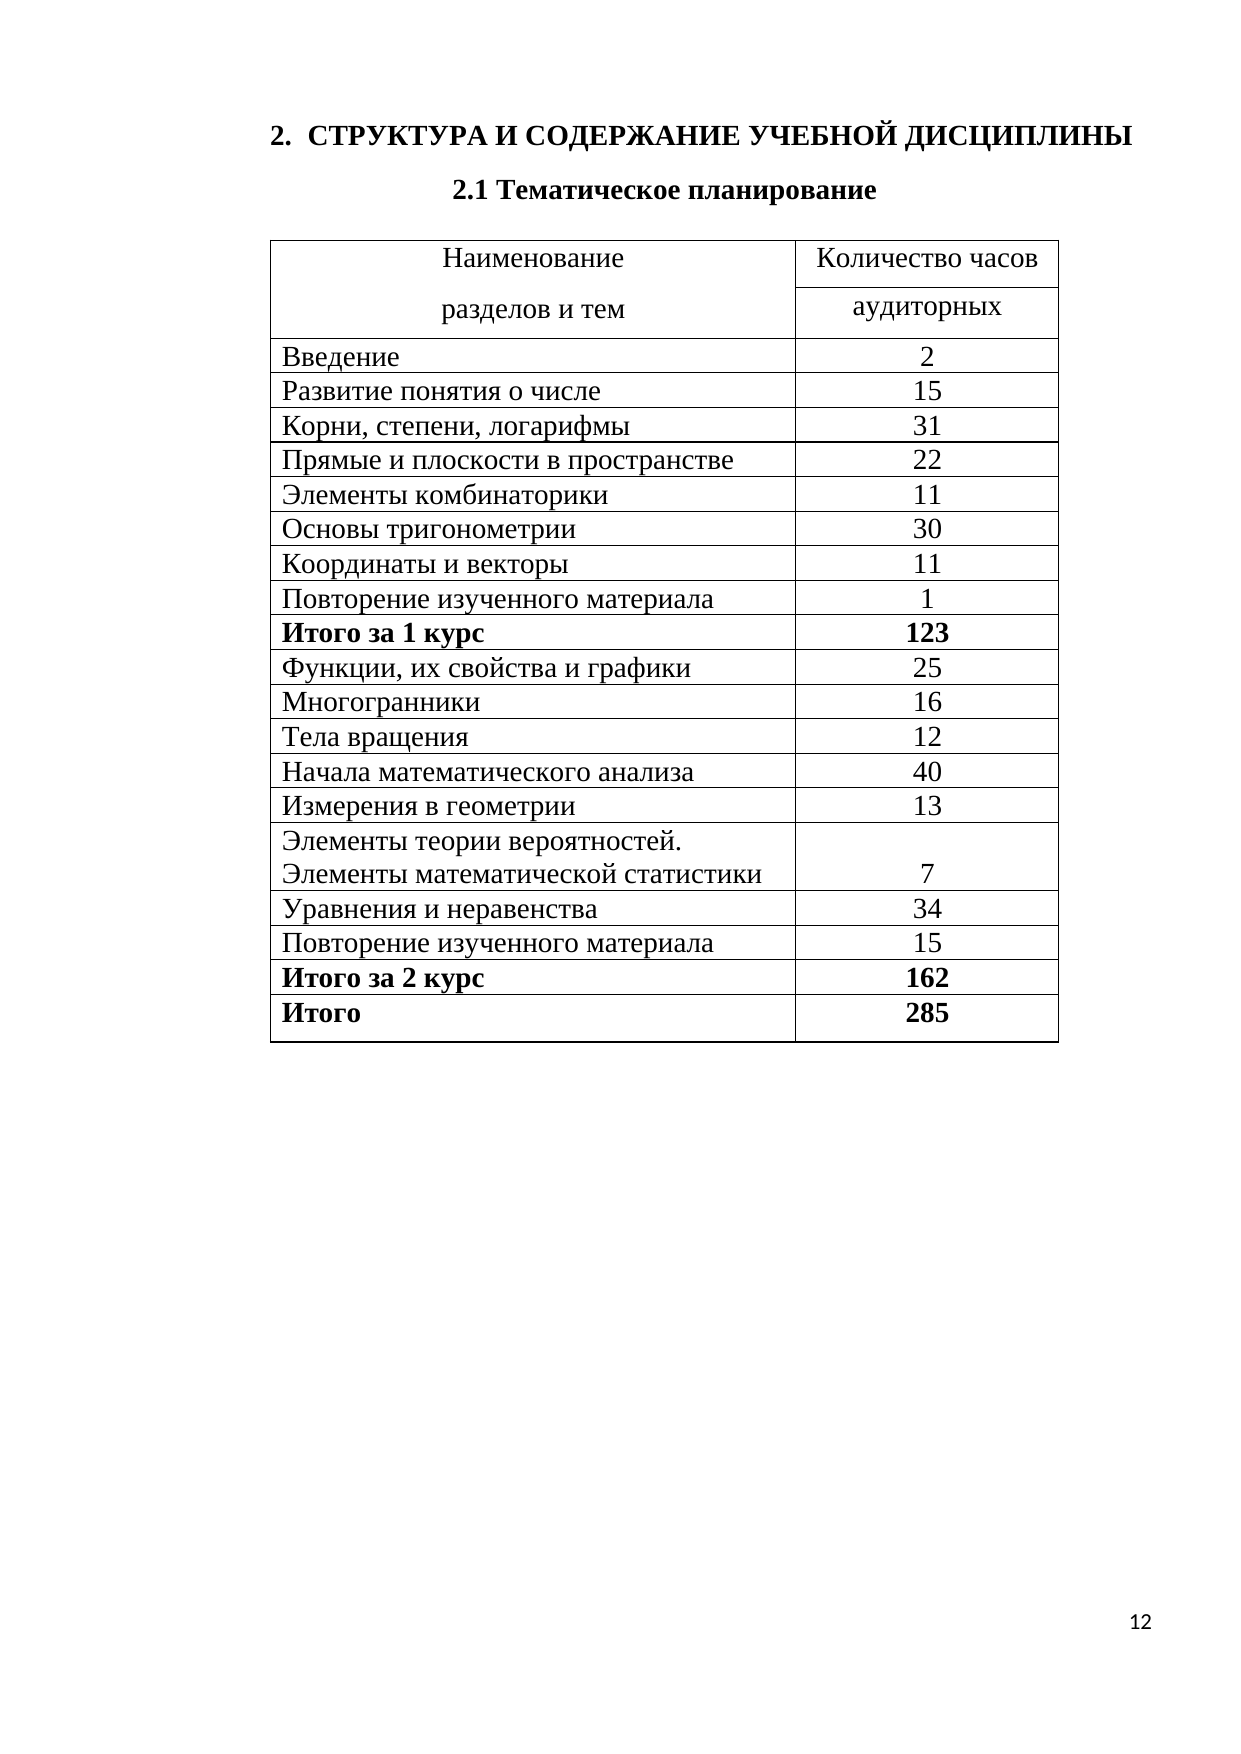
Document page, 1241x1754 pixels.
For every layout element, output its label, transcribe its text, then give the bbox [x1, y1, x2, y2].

table_cell Итого за 2 курс [271, 960, 795, 994]
table_cell 40 [796, 754, 1058, 787]
table_cell Повторение изученного материала [271, 926, 795, 959]
table_cell Начала математического анализа [271, 754, 795, 787]
table_cell Уравнения и неравенства [271, 891, 795, 924]
table_cell Элементы комбинаторики [271, 477, 795, 511]
table_cell Введение [271, 339, 795, 372]
table_cell Многогранники [271, 685, 795, 718]
table_cell 11 [796, 477, 1058, 511]
table_cell 25 [796, 650, 1058, 683]
table_cell 11 [796, 546, 1058, 580]
table_cell 162 [796, 960, 1058, 994]
table_cell 1 [796, 581, 1058, 614]
table_cell 30 [796, 512, 1058, 545]
text 2.1 Тематическое планирование [177, 172, 1152, 206]
table_header Наименование разделов и тем [271, 241, 795, 338]
table_cell 12 [796, 719, 1058, 753]
table_cell Корни, степени, логарифмы [271, 408, 795, 441]
table_cell Функции, их свойства и графики [271, 650, 795, 683]
table_cell 285 [796, 995, 1058, 1041]
table_cell 15 [796, 373, 1058, 407]
table_cell Тела вращения [271, 719, 795, 753]
table_cell Элементы теории вероятностей. Элементы математической статистики [271, 823, 795, 890]
table_cell 22 [796, 443, 1058, 476]
table_cell Измерения в геометрии [271, 788, 795, 822]
table_cell Прямые и плоскости в пространстве [271, 443, 795, 476]
table_cell Основы тригонометрии [271, 512, 795, 545]
table_cell 34 [796, 891, 1058, 924]
table_cell аудиторных [796, 288, 1058, 338]
table_cell 31 [796, 408, 1058, 441]
table_cell Повторение изученного материала [271, 581, 795, 614]
table_cell 123 [796, 615, 1058, 649]
table_cell Итого за 1 курс [271, 615, 795, 649]
table_cell 13 [796, 788, 1058, 822]
table_cell Развитие понятия о числе [271, 373, 795, 407]
table_cell 16 [796, 685, 1058, 718]
table_cell Координаты и векторы [271, 546, 795, 580]
list СТРУКТУРА И СОДЕРЖАНИЕ УЧЕБНОЙ ДИСЦИПЛИНЫ [251, 118, 1152, 152]
table_header Количество часов [796, 241, 1058, 287]
table_cell 2 [796, 339, 1058, 372]
table_cell 15 [796, 926, 1058, 959]
table_cell 7 [796, 823, 1058, 890]
table_cell Итого [271, 995, 795, 1041]
